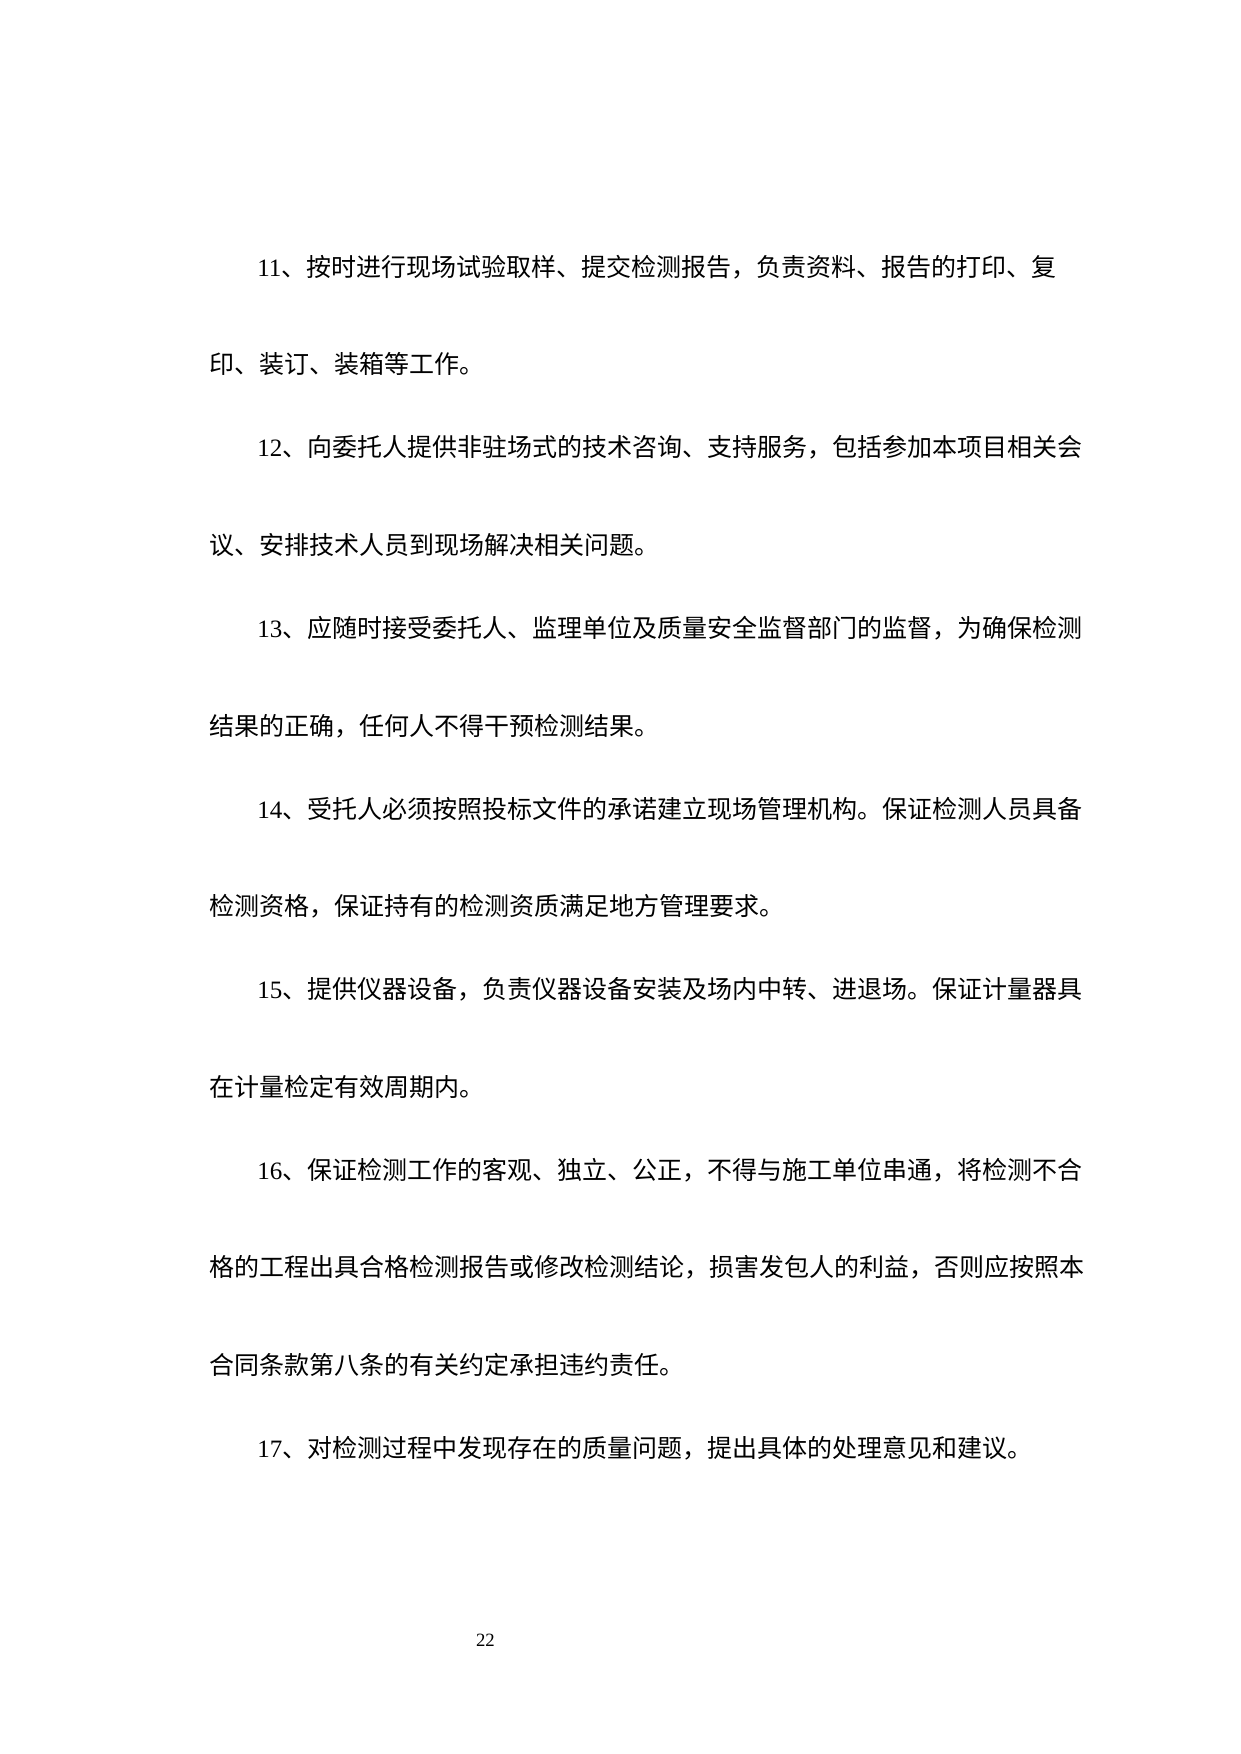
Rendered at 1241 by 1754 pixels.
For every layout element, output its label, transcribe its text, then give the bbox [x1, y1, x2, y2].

text 14、受托人必须按照投标文件的承诺建立现场管理机构。保证检测人员具备检测资格，保证持有的检测资质满足地方管理要求。 [209, 775, 1087, 937]
text 11、按时进行现场试验取样、提交检测报告，负责资料、报告的打印、复印、装订、装箱等工作。 [209, 233, 1087, 395]
text 13、应随时接受委托人、监理单位及质量安全监督部门的监督，为确保检测结果的正确，任何人不得干预检测结果。 [209, 594, 1087, 757]
text 16、保证检测工作的客观、独立、公正，不得与施工单位串通，将检测不合格的工程出具合格检测报告或修改检测结论，损害发包人的利益，否则应按照本合同条款第八条的有关约定承担违约责任。 [209, 1136, 1087, 1396]
text 17、对检测过程中发现存在的质量问题，提出具体的处理意见和建议。 [209, 1414, 1087, 1479]
text 12、向委托人提供非驻场式的技术咨询、支持服务，包括参加本项目相关会议、安排技术人员到现场解决相关问题。 [209, 413, 1087, 576]
text 15、提供仪器设备，负责仪器设备安装及场内中转、进退场。保证计量器具在计量检定有效周期内。 [209, 955, 1087, 1118]
